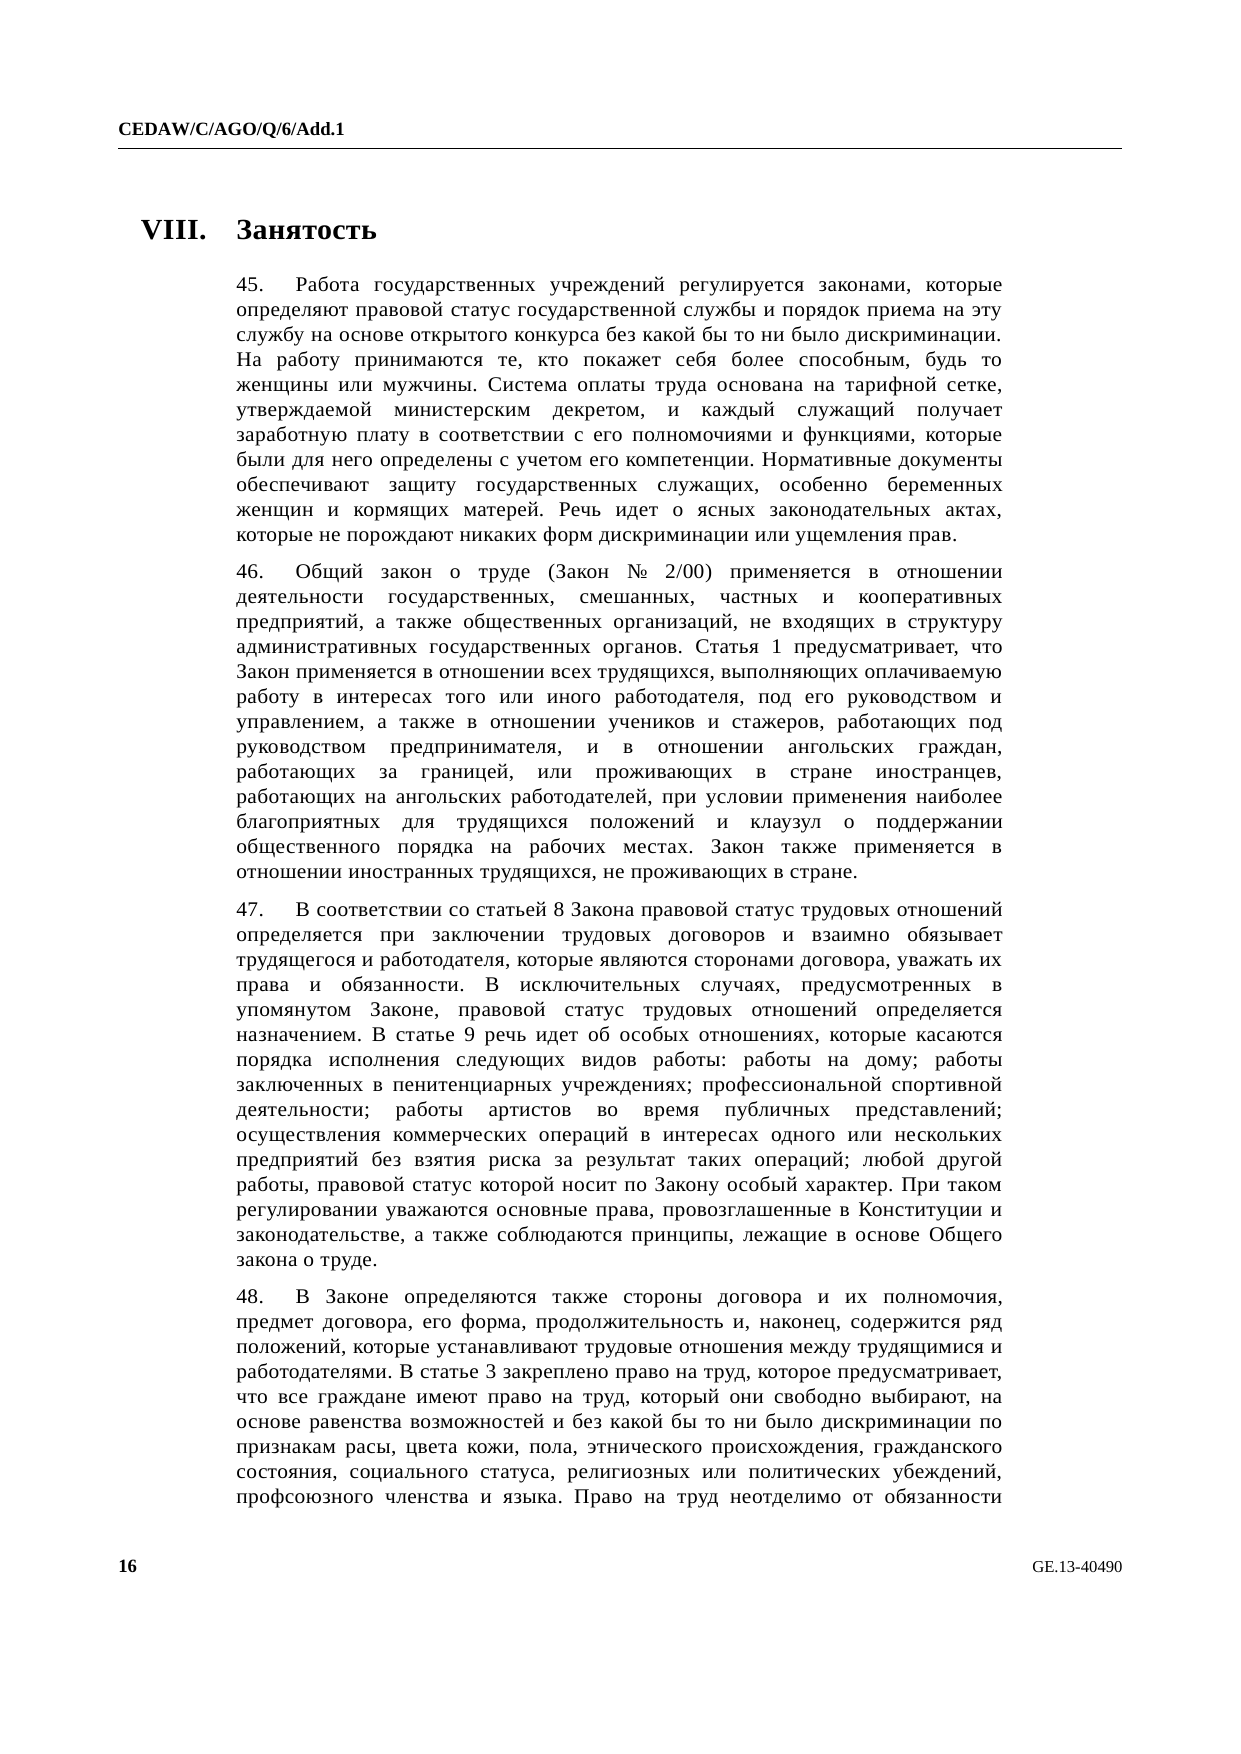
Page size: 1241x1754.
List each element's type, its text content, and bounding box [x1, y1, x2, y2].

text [236, 1283, 1004, 1508]
text 45. Работа государственных учреждений регулируется законами, которые определяют правовой статус государственной службы и порядок приема на эту службу на основе открытого конкурса без какой бы то ни было дискриминации. На работу принимаются те, кто покажет себя более способным, будь то женщины или мужчины. Система оплаты труда основана на тарифной сетке, утверждаемой министерским декретом, и каждый служащий получает заработную плату в соответствии с его полномочиями и функциями, которые были для него определены с учетом его компетенции. Нормативные документы обеспечивают защиту государственных служащих, особенно беременных женщин и кормящих матерей. Речь идет о ясных законодательных актах, которые не порождают никаких форм дискриминации или ущемления прав. [236, 271, 1004, 546]
text VIII. Занятость [118, 215, 1004, 246]
text 46. Общий закон о труде (Закон № 2/00) применяется в отношении деятельности государственных, смешанных, частных и кооперативных предприятий, а также общественных организаций, не входящих в структуру административных государственных органов. Статья 1 предусматривает, что Закон применяется в отношении всех трудящихся, выполняющих оплачиваемую работу в интересах того или иного работодателя, под его руководством и управлением, а также в отношении учеников и стажеров, работающих под руководством предпринимателя, и в отношении ангольских граждан, работающих за границей, или проживающих в стране иностранцев, работающих на ангольских работодателей, при условии применения наиболее благоприятных для трудящихся положений и клаузул о поддержании общественного порядка на рабочих местах. Закон также применяется в отношении иностранных трудящихся, не проживающих в стране. [236, 558, 1004, 883]
text 47. В соответствии со статьей 8 Закона правовой статус трудовых отношений определяется при заключении трудовых договоров и взаимно обязывает трудящегося и работодателя, которые являются сторонами договора, уважать их права и обязанности. В исключительных случаях, предусмотренных в упомянутом Законе, правовой статус трудовых отношений определяется назначением. В статье 9 речь идет об особых отношениях, которые касаются порядка исполнения следующих видов работы: работы на дому; работы заключенных в пенитенциарных учреждениях; профессиональной спортивной деятельности; работы артистов во время публичных представлений; осуществления коммерческих операций в интересах одного или нескольких предприятий без взятия риска за результат таких операций; любой другой работы, правовой статус которой носит по Закону особый характер. При таком регулировании уважаются основные права, провозглашенные в Конституции и законодательстве, а также соблюдаются принципы, лежащие в основе Общего закона о труде. [236, 896, 1004, 1271]
